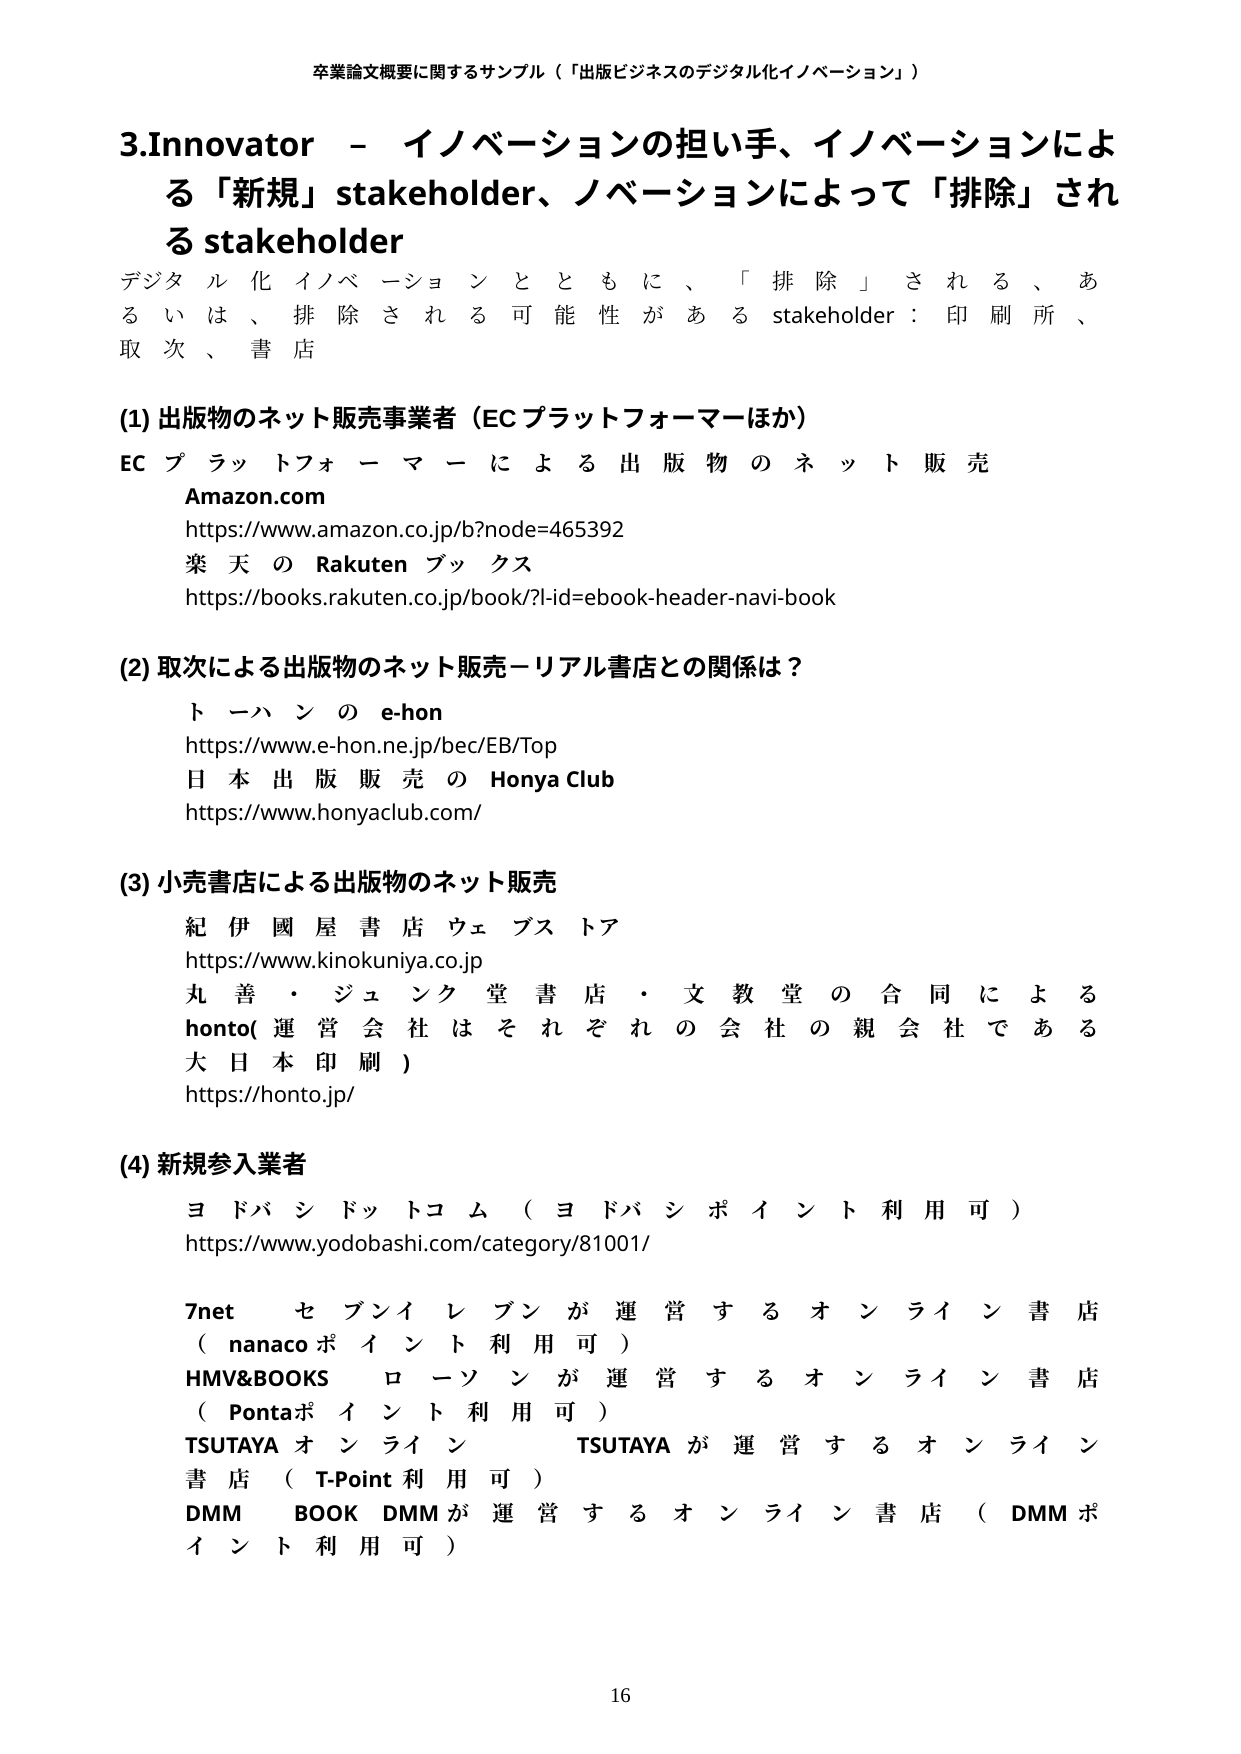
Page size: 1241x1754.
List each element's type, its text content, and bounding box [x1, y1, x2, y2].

subtitle 小売書店による出版物のネット販売 [119, 862, 1121, 898]
text ヨドバシドットコム（ヨドバシポイント利用可） [163, 1192, 1121, 1226]
subtitle 取次による出版物のネット販売－リアル書店との関係は？ [119, 647, 1121, 683]
text https://www.yodobashi.com/category/81001/ [163, 1226, 1121, 1259]
text ECプラットフォーマーによる出版物のネット販売 [119, 445, 1121, 479]
text トーハンのe-hon [163, 694, 1121, 728]
text TSUTAYAオンライン TSUTAYAが運営するオンライン書店（T-Point利用可） [163, 1427, 1121, 1495]
text https://www.e-hon.ne.jp/bec/EB/Top [163, 728, 1121, 761]
text デジタル化イノベーションとともに、「排除」される、あるいは、排除される可能性があるstakeholder：印刷所、取次、書店 [119, 263, 1121, 364]
text 7net セブンイレブンが運営するオンライン書店（nanacoポイント利用可） [163, 1293, 1121, 1360]
subtitle Innovator – イノベーションの担い手、イノベーションによる「新規」stakeholder、ノベーションによって「排除」されるstakeholder [119, 118, 1121, 263]
text https://www.kinokuniya.co.jp [163, 943, 1121, 977]
text HMV&BOOKS ローソンが運営するオンライン書店（Pontaポイント利用可） [163, 1360, 1121, 1427]
text 日本出版販売のHonya Club [163, 761, 1121, 795]
text 紀伊國屋書店ウェブストア [163, 909, 1121, 943]
text https://www.amazon.co.jp/b?node=465392 [163, 512, 1121, 546]
text DMM BOOK DMMが運営するオンライン書店（DMMポイント利用可） [163, 1495, 1121, 1562]
text https://books.rakuten.co.jp/book/?l-id=ebook-header-navi-book [163, 580, 1121, 613]
text 丸善・ジュンク堂書店・文教堂の合同によるhonto(運営会社はそれぞれの会社の親会社である大日本印刷) [163, 977, 1121, 1078]
subtitle 新規参入業者 [119, 1145, 1121, 1181]
text https://honto.jp/ [163, 1078, 1121, 1111]
text Amazon.com [163, 479, 1121, 512]
subtitle 出版物のネット販売事業者（ECプラットフォーマーほか） [119, 398, 1121, 434]
text https://www.honyaclub.com/ [163, 795, 1121, 829]
text 楽天のRakutenブックス [163, 546, 1121, 580]
